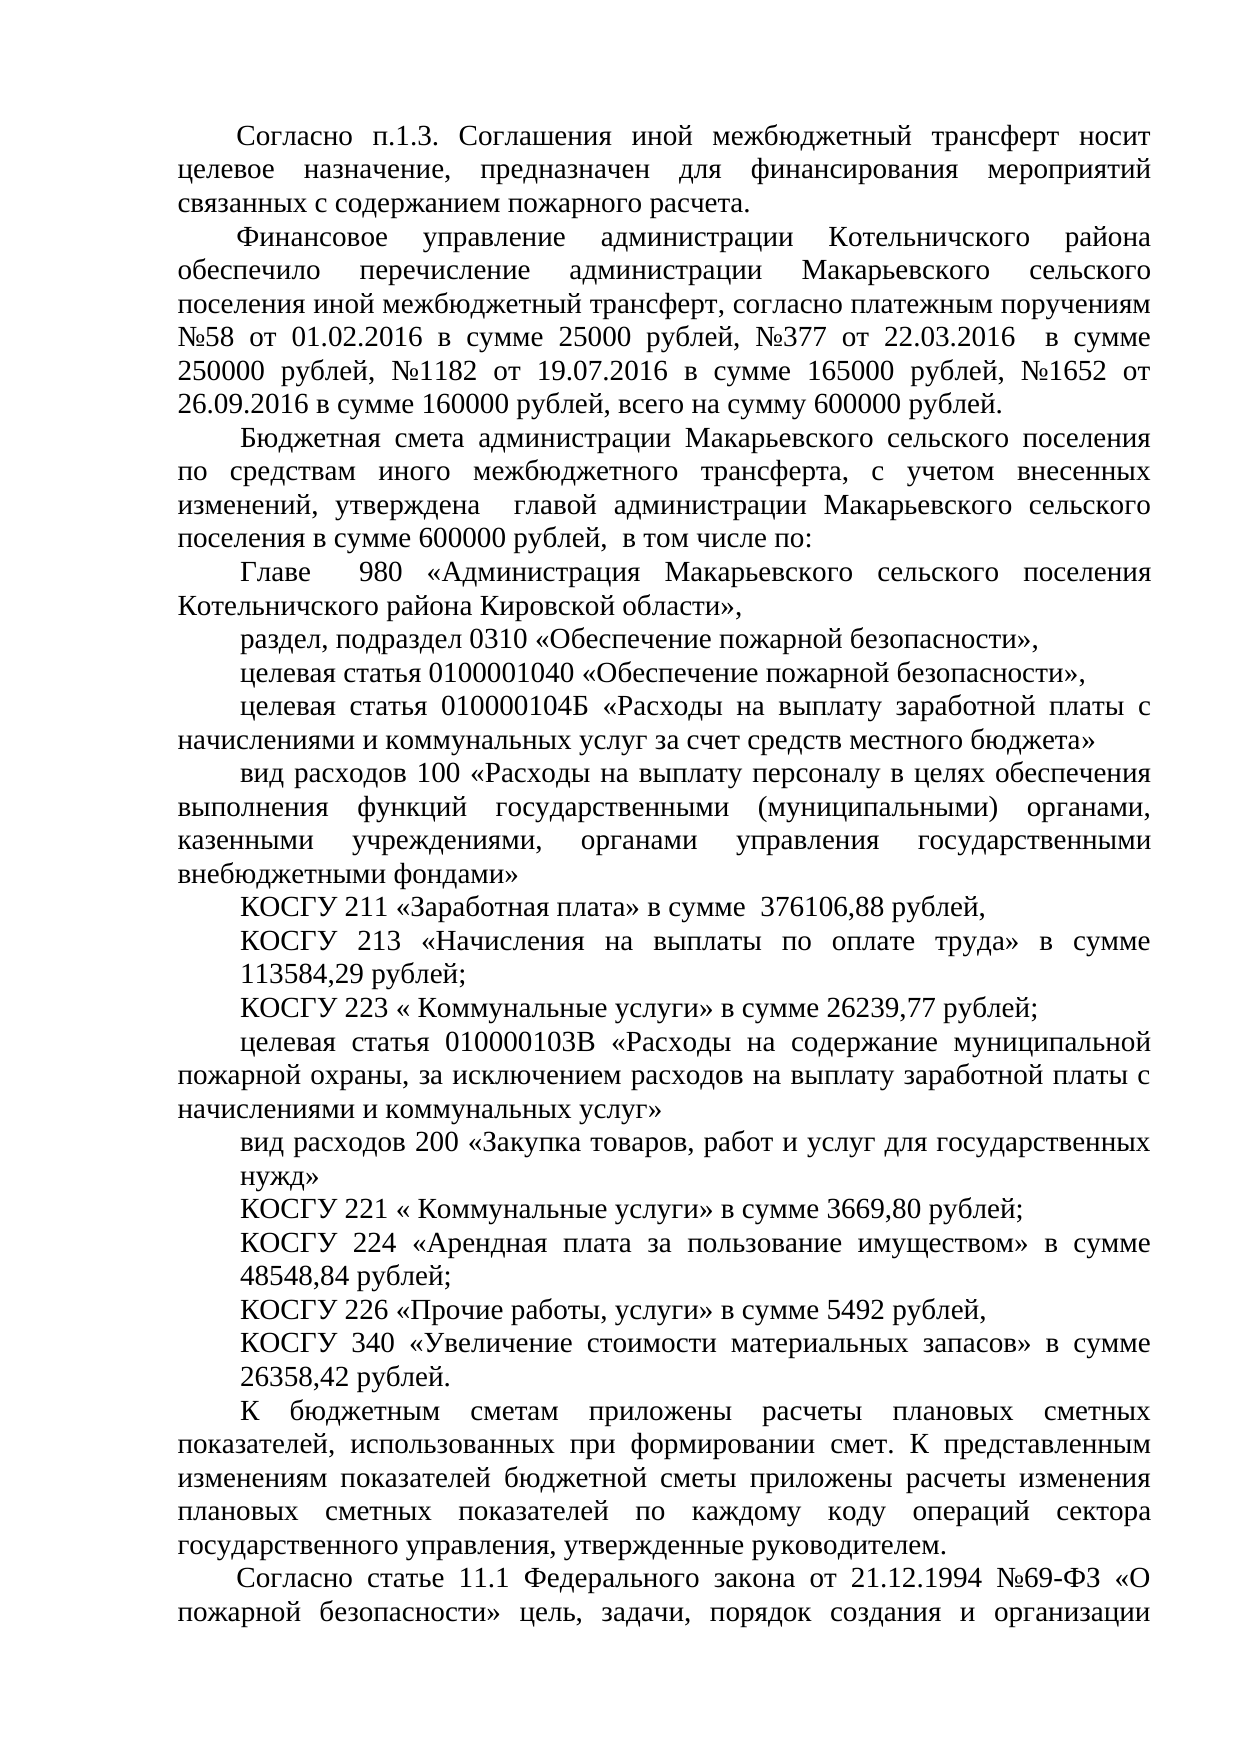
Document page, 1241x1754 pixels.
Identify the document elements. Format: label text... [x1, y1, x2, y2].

text вид расходов 200 «Закупка товаров, работ и услуг для государственных нужд» [240, 1124, 1152, 1191]
text КОСГУ 221 « Коммунальные услуги» в сумме 3669,80 рублей; [240, 1191, 1152, 1225]
text целевая статья 010000104Б «Расходы на выплату заработной платы с начислениями и коммунальных услуг за счет средств местного бюджета» [177, 688, 1152, 755]
text целевая статья 010000103В «Расходы на содержание муниципальной пожарной охраны, за исключением расходов на выплату заработной платы с начислениями и коммунальных услуг» [177, 1024, 1152, 1124]
text Согласно п.1.3. Соглашения иной межбюджетный трансферт носит целевое назначение, предназначен для финансирования мероприятий связанных с содержанием пожарного расчета. [177, 118, 1152, 219]
text КОСГУ 340 «Увеличение стоимости материальных запасов» в сумме 26358,42 рублей. [240, 1326, 1152, 1393]
text КОСГУ 213 «Начисления на выплаты по оплате труда» в сумме 113584,29 рублей; [240, 923, 1152, 990]
text КОСГУ 211 «Заработная плата» в сумме 376106,88 рублей, [240, 889, 1152, 923]
text вид расходов 100 «Расходы на выплату персоналу в целях обеспечения выполнения функций государственными (муниципальными) органами, казенными учреждениями, органами управления государственными внебюджетными фондами» [177, 755, 1152, 889]
text КОСГУ 223 « Коммунальные услуги» в сумме 26239,77 рублей; [240, 990, 1152, 1024]
text КОСГУ 224 «Арендная плата за пользование имуществом» в сумме 48548,84 рублей; [240, 1225, 1152, 1292]
text Главе 980 «Администрация Макарьевского сельского поселения Котельничского района Кировской области», [177, 554, 1152, 621]
text КОСГУ 226 «Прочие работы, услуги» в сумме 5492 рублей, [240, 1292, 1152, 1326]
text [177, 1560, 1152, 1627]
text раздел, подраздел 0310 «Обеспечение пожарной безопасности», [177, 621, 1152, 655]
text Бюджетная смета администрации Макарьевского сельского поселения по средствам иного межбюджетного трансферта, с учетом внесенных изменений, утверждена главой администрации Макарьевского сельского поселения в сумме 600000 рублей, в том числе по: [177, 420, 1152, 554]
text целевая статья 0100001040 «Обеспечение пожарной безопасности», [177, 655, 1152, 688]
text Финансовое управление администрации Котельничского района обеспечило перечисление администрации Макарьевского сельского поселения иной межбюджетный трансферт, согласно платежным поручениям №58 от 01.02.2016 в сумме 25000 рублей, №377 от 22.03.2016 в сумме 250000 рублей, №1182 от 19.07.2016 в сумме 165000 рублей, №1652 от 26.09.2016 в сумме 160000 рублей, всего на сумму 600000 рублей. [177, 219, 1152, 420]
text К бюджетным сметам приложены расчеты плановых сметных показателей, использованных при формировании смет. К представленным изменениям показателей бюджетной сметы приложены расчеты изменения плановых сметных показателей по каждому коду операций сектора государственного управления, утвержденные руководителем. [177, 1393, 1152, 1560]
